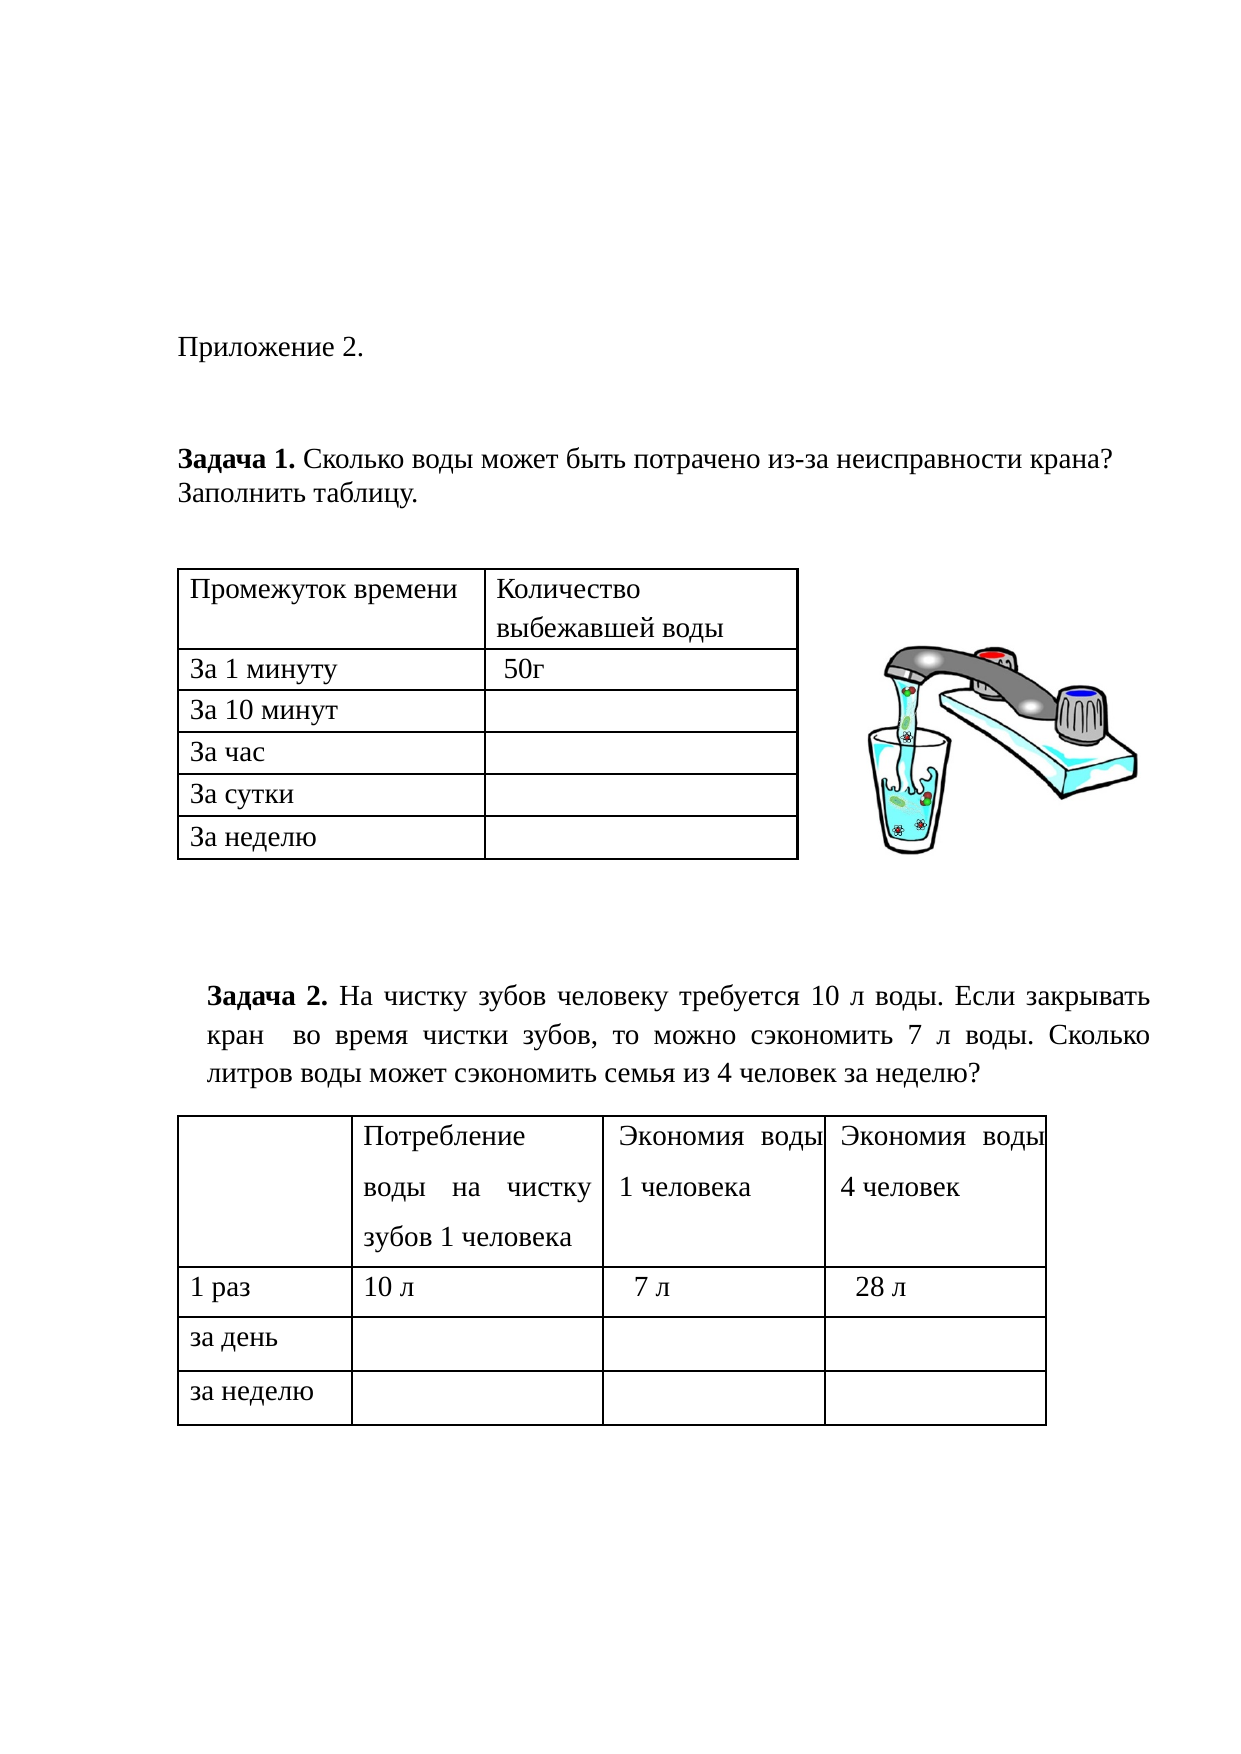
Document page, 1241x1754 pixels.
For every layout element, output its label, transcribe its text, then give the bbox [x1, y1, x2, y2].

table_header Количество выбежавшей воды [486, 570, 796, 648]
table_cell [826, 1318, 1045, 1370]
table_cell 10 л [353, 1268, 602, 1316]
table_cell [486, 817, 796, 857]
table_cell 1 раз [179, 1268, 351, 1316]
picture [856, 636, 1144, 855]
table_cell [604, 1372, 824, 1424]
table_cell [486, 775, 796, 815]
table_cell 7 л [604, 1268, 824, 1316]
table_cell за день [179, 1318, 351, 1370]
table_cell [486, 733, 796, 773]
table_cell [353, 1318, 602, 1370]
table_cell За 10 минут [179, 691, 484, 731]
text Заполнить таблицу. [177, 475, 1152, 509]
table_cell [826, 1372, 1045, 1424]
table_cell [353, 1372, 602, 1424]
text Задача 1. Сколько воды может быть потрачено из-за неисправности крана? [177, 442, 1152, 475]
table_cell За час [179, 733, 484, 773]
text Приложение 2. [177, 329, 1152, 363]
table_header Промежуток времени [179, 570, 484, 648]
table_cell [486, 691, 796, 731]
table_cell 50г [486, 650, 796, 689]
table_cell За сутки [179, 775, 484, 815]
table_header Экономия воды 1 человека [604, 1117, 824, 1266]
table_header [179, 1117, 351, 1266]
table_cell За 1 минуту [179, 650, 484, 689]
text Задача 2. На чистку зубов человеку требуется 10 л воды. Если закрывать кран во время чистки зубов, то можно сэкономить 7 л воды. Сколько литров воды может сэкономить семья из 4 человек за неделю? [207, 978, 1152, 1089]
table_cell За неделю [179, 817, 484, 857]
table_cell [604, 1318, 824, 1370]
table_cell 28 л [826, 1268, 1045, 1316]
table_header Экономия воды 4 человек [826, 1117, 1045, 1266]
table_header Потребление воды на чистку зубов 1 человека [353, 1117, 602, 1266]
table_cell за неделю [179, 1372, 351, 1424]
